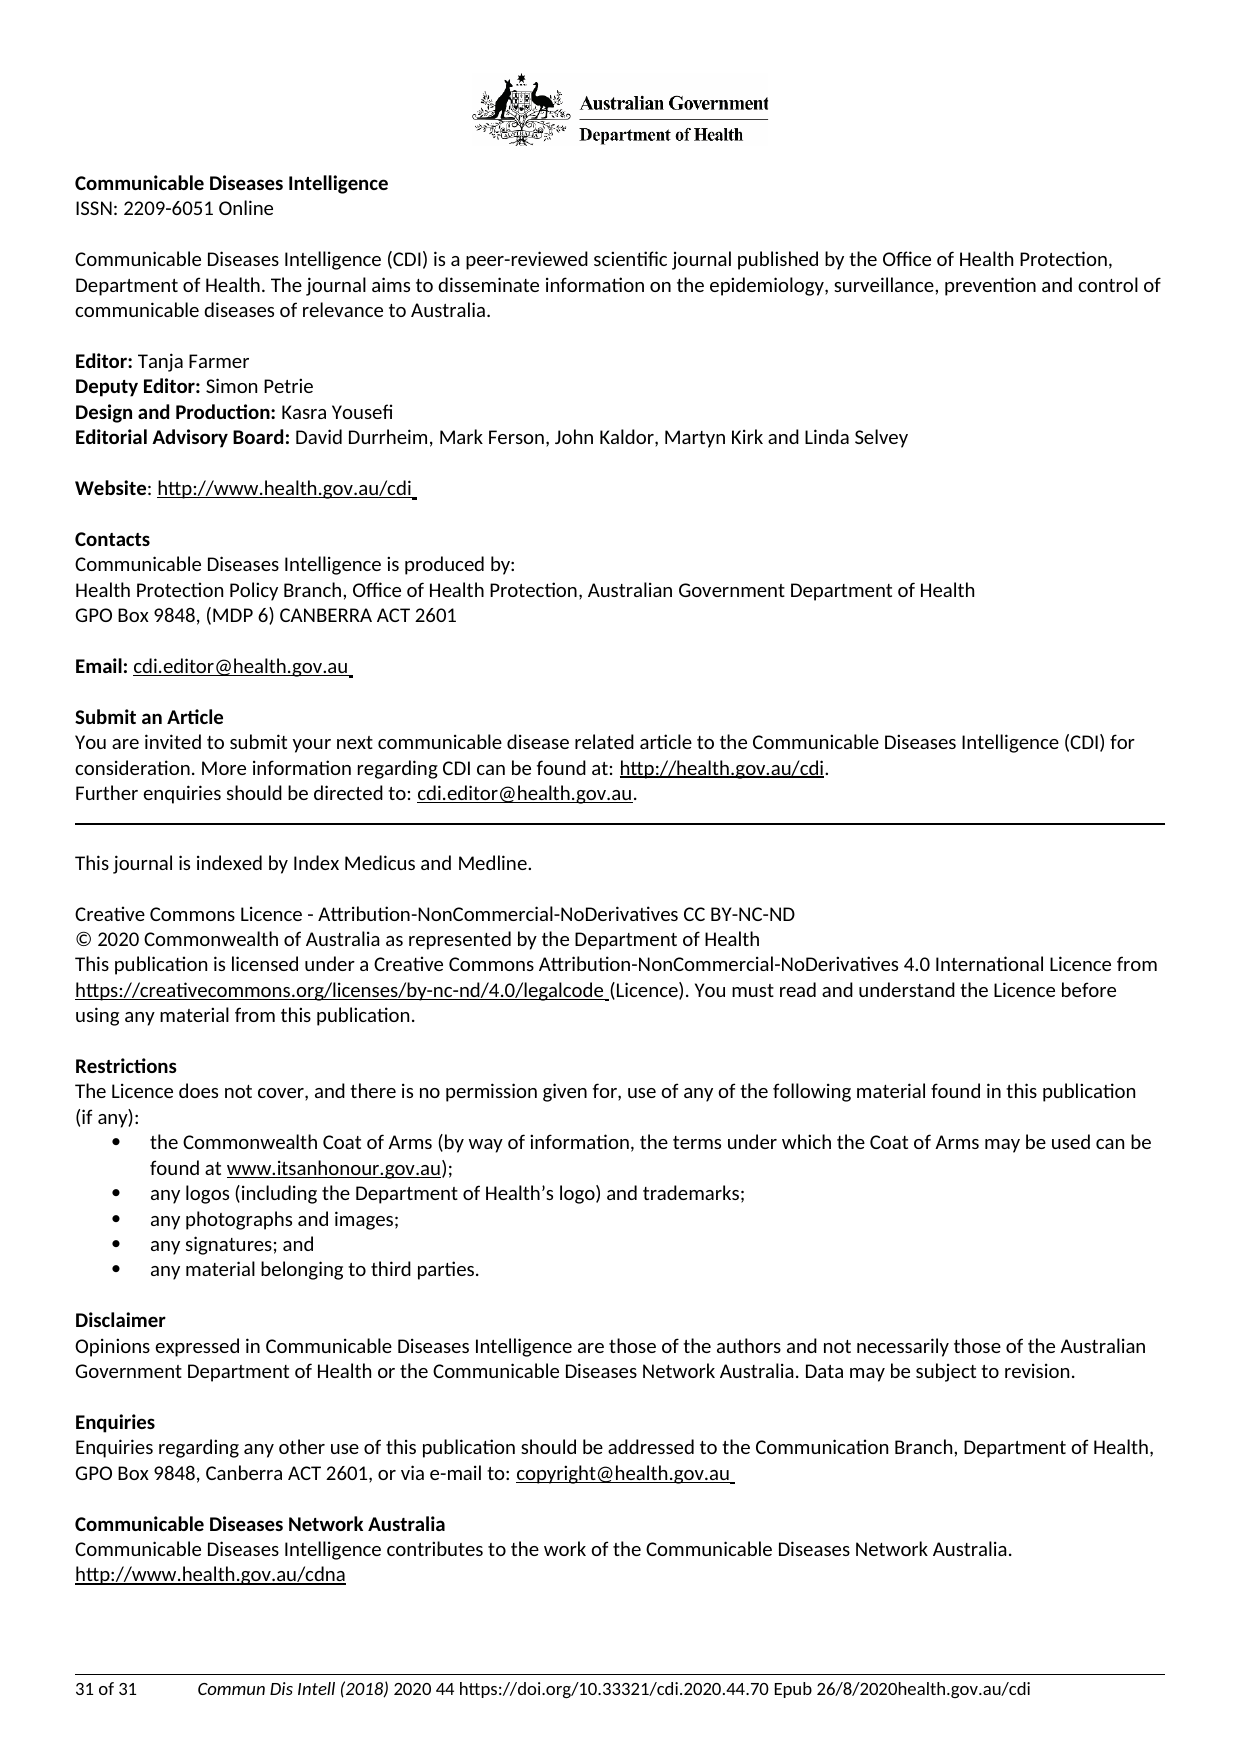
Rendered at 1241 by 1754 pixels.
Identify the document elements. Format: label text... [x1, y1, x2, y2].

text Restrictions The Licence does not cover, and there is no permission given for, use of any of the following material found in this publication (if any): [75, 1053, 1165, 1129]
text © 2020 Commonwealth of Australia as represented by the Department of Health [75, 926, 1165, 952]
text This publication is licensed under a Creative Commons Attribution-NonCommercial-NoDerivatives 4.0 International Licence from https://creativecommons.org/licenses/by-nc-nd/4.0/legalcode (Licence). You must read and understand the Licence before using any material from this publication. [75, 952, 1165, 1028]
text Submit an Article You are invited to submit your next communicable disease related article to the Communicable Diseases Intelligence (CDI) for consideration. More information regarding CDI can be found at: http://health.gov.au/cdi. [75, 704, 1165, 780]
text Design and Production: Kasra Yousefi [75, 399, 1165, 424]
list the Commonwealth Coat of Arms (by way of information, the terms under which the Coat of Arms may be used can be found at www.itsanhonour.gov.au); [112, 1129, 1165, 1180]
text Website: http://www.health.gov.au/cdi [75, 475, 1165, 501]
text Editor: Tanja Farmer [75, 348, 1165, 373]
text Deputy Editor: Simon Petrie [75, 373, 1165, 399]
text Editorial Advisory Board: David Durrheim, Mark Ferson, John Kaldor, Martyn Kirk and Linda Selvey [75, 424, 1165, 450]
list any logos (including the Department of Health’s logo) and trademarks; [112, 1180, 1165, 1206]
text Communicable Diseases Intelligence (CDI) is a peer-reviewed scientific journal published by the Office of Health Protection, Department of Health. The journal aims to disseminate information on the epidemiology, surveillance, prevention and control of communicable diseases of relevance to Australia. [75, 246, 1165, 323]
text Communicable Diseases Intelligence [75, 170, 1165, 196]
text Communicable Diseases Network Australia Communicable Diseases Intelligence contributes to the work of the Communicable Diseases Network Australia. http://www.health.gov.au/cdna [75, 1511, 1165, 1587]
text ISSN: 2209-6051 Online [75, 196, 1165, 221]
text Further enquiries should be directed to: cdi.editor@health.gov.au. [75, 780, 1165, 806]
picture [472, 73, 769, 146]
list any material belonging to third parties. [112, 1257, 1165, 1282]
list any signatures; and [112, 1231, 1165, 1257]
text Contacts Communicable Diseases Intelligence is produced by: Health Protection Policy Branch, Office of Health Protection, Australian Government Department of Health GPO Box 9848, (MDP 6) CANBERRA ACT 2601 [75, 526, 1165, 628]
text Email: cdi.editor@health.gov.au [75, 653, 1165, 678]
text Disclaimer Opinions expressed in Communicable Diseases Intelligence are those of the authors and not necessarily those of the Australian Government Department of Health or the Communicable Diseases Network Australia. Data may be subject to revision. [75, 1307, 1165, 1384]
text Creative Commons Licence - Attribution-NonCommercial-NoDerivatives CC BY-NC-ND [75, 901, 1165, 926]
text This journal is indexed by Index Medicus and Medline. [75, 850, 1165, 875]
text Enquiries Enquiries regarding any other use of this publication should be addressed to the Communication Branch, Department of Health, GPO Box 9848, Canberra ACT 2601, or via e-mail to: copyright@health.gov.au [75, 1409, 1165, 1485]
list any photographs and images; [112, 1206, 1165, 1231]
